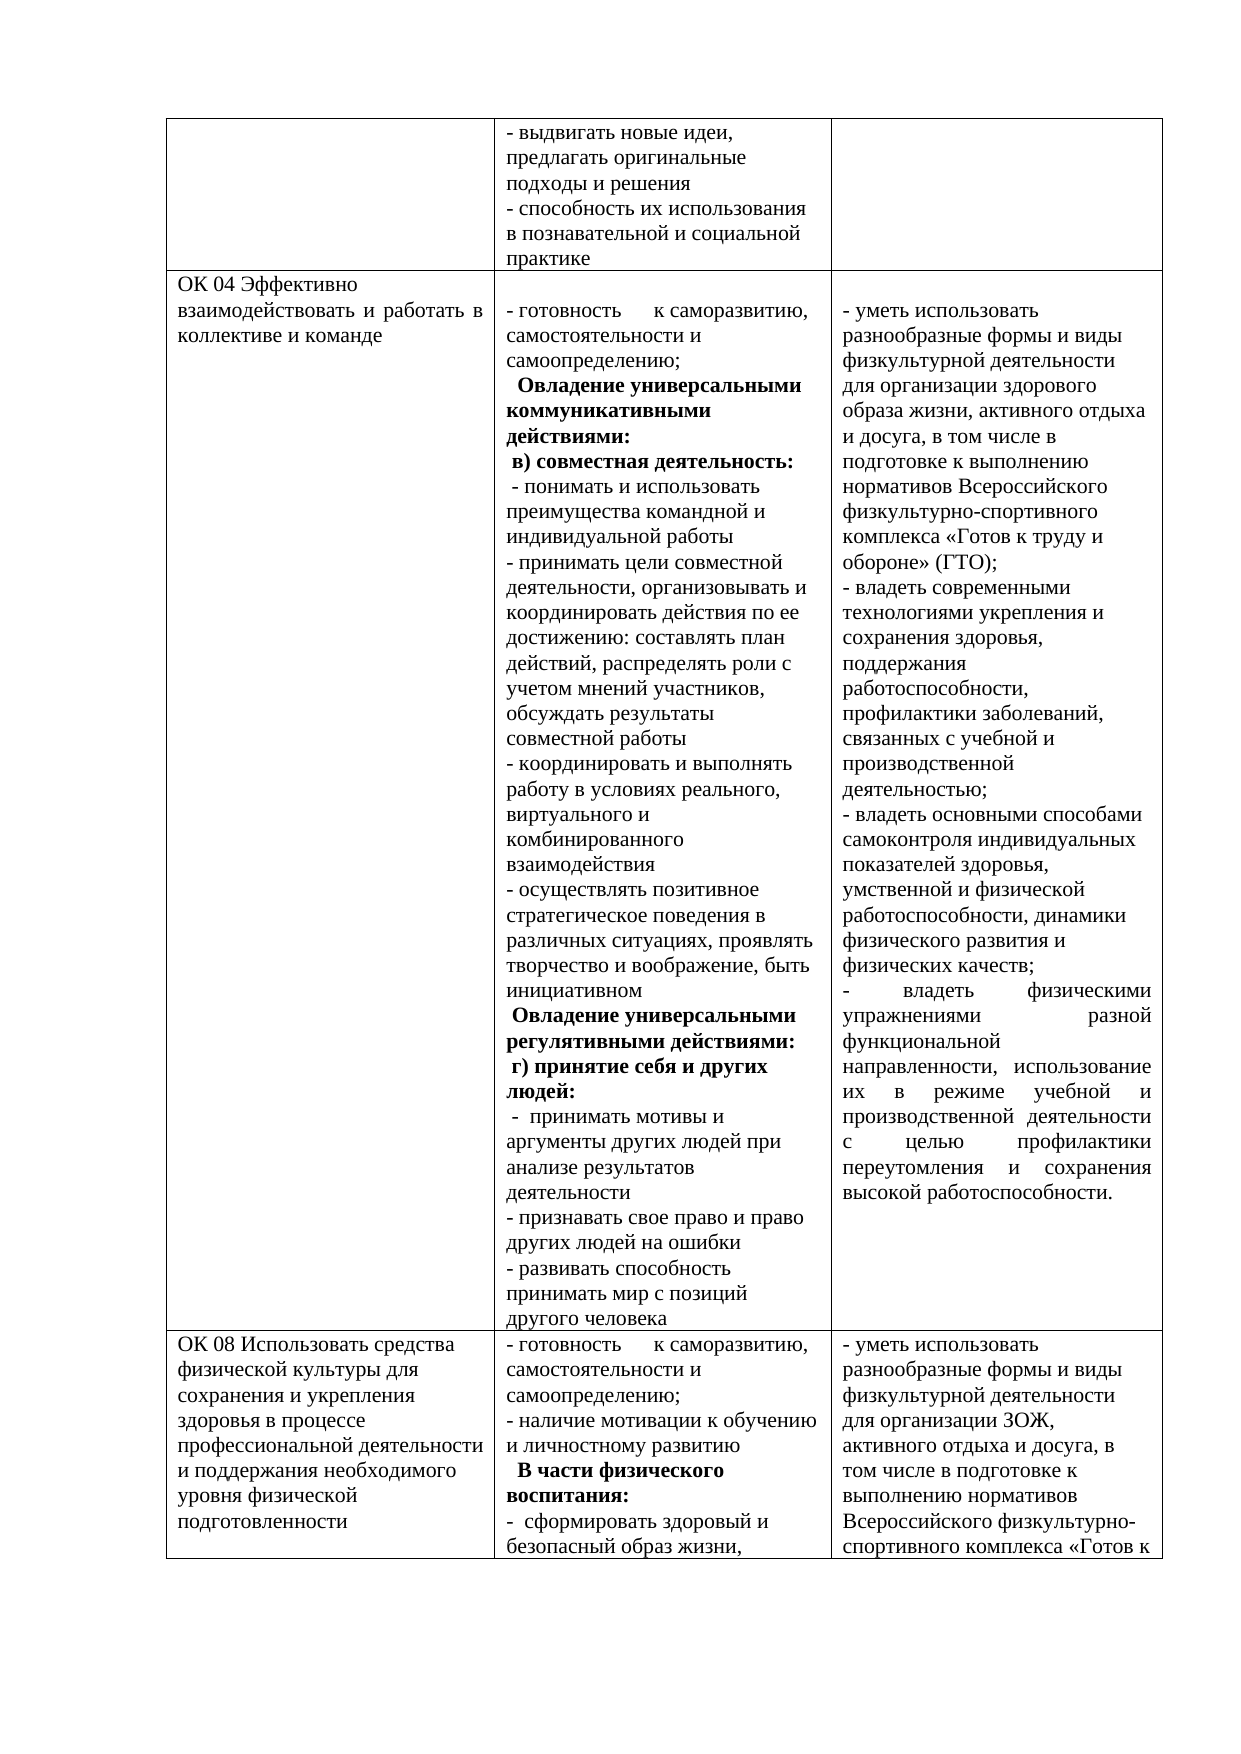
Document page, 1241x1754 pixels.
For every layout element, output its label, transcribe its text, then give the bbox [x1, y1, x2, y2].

table_cell - готовность к саморазвитию, самостоятельности и самоопределению; Овладение универсальными коммуникативными действиями: в) совместная деятельность: - понимать и использовать преимущества командной и индивидуальной работы - принимать цели совместной деятельности, организовывать и координировать действия по ее достижению: составлять план действий, распределять роли с учетом мнений участников, обсуждать результаты совместной работы - координировать и выполнять работу в условиях реального, виртуального и комбинированного взаимодействия - осуществлять позитивное стратегическое поведения в различных ситуациях, проявлять творчество и воображение, быть инициативном Овладение универсальными регулятивными действиями: г) принятие себя и других людей: - принимать мотивы и аргументы других людей при анализе результатов деятельности - признавать свое право и право других людей на ошибки - развивать способность принимать мир с позиций другого человека [495, 271, 831, 1330]
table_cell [495, 1331, 831, 1558]
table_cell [167, 1331, 494, 1558]
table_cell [832, 119, 1162, 270]
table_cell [495, 119, 831, 270]
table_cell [832, 1331, 1162, 1558]
table_cell ОК 04 Эффективно взаимодействовать и работать в коллективе и команде [167, 271, 494, 1330]
table_cell - уметь использовать разнообразные формы и виды физкультурной деятельности для организации здорового образа жизни, активного отдыха и досуга, в том числе в подготовке к выполнению нормативов Всероссийского физкультурно-спортивного комплекса «Готов к труду и обороне» (ГТО); - владеть современными технологиями укрепления и сохранения здоровья, поддержания работоспособности, профилактики заболеваний, связанных с учебной и производственной деятельностью; - владеть основными способами самоконтроля индивидуальных показателей здоровья, умственной и физической работоспособности, динамики физического развития и физических качеств; - владеть физическими упражнениями разной функциональной направленности, использование их в режиме учебной и производственной деятельности с целью профилактики переутомления и сохранения высокой работоспособности. [832, 271, 1162, 1330]
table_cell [167, 119, 494, 270]
